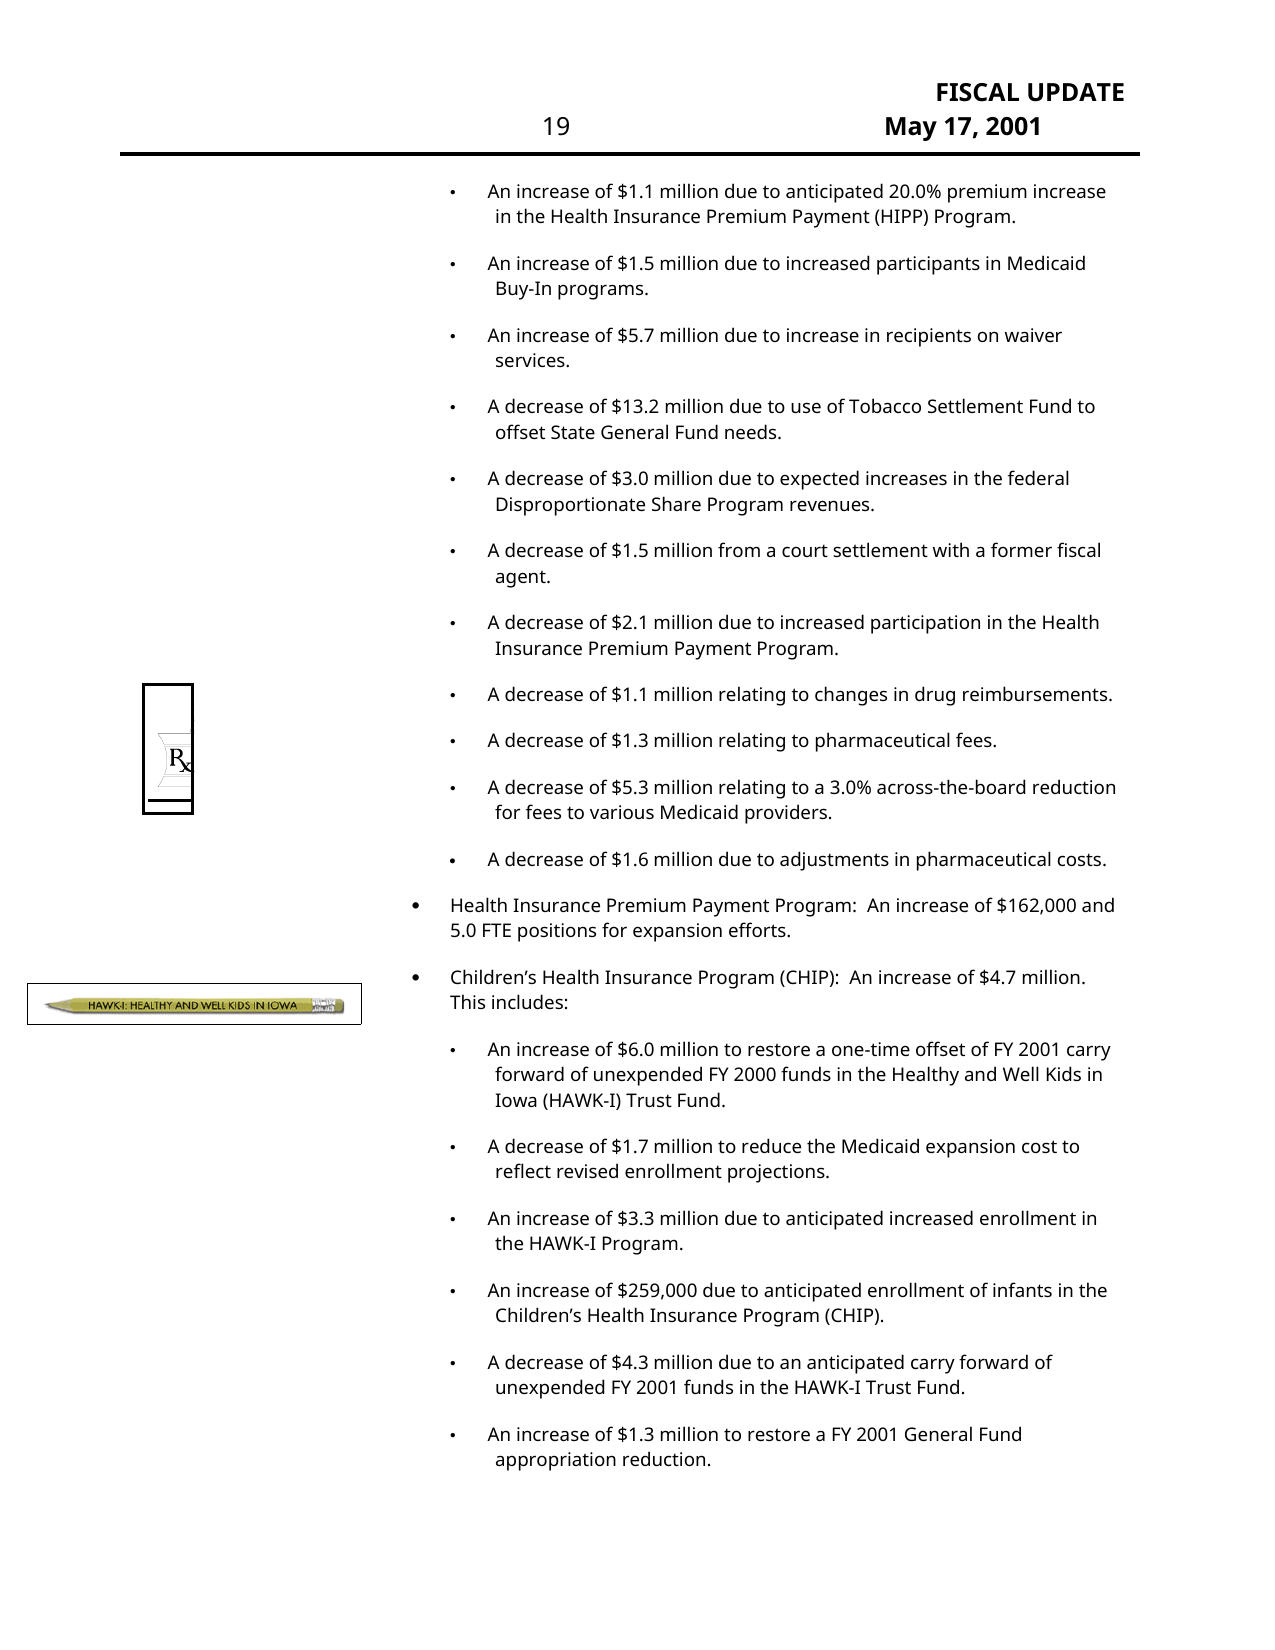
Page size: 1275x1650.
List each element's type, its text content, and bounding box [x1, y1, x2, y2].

text An increase of $6.0 million to restore a one-time offset of FY 2001 carry forward of unexpended FY 2000 funds in the Healthy and Well Kids in Iowa (HAWK-I) Trust Fund. [450, 1036, 1125, 1112]
text A decrease of $13.2 million due to use of Tobacco Settlement Fund to offset State General Fund needs. [450, 394, 1125, 445]
text A decrease of $1.5 million from a court settlement with a former fiscal agent. [450, 537, 1125, 588]
text An increase of $1.5 million due to increased participants in Medicaid Buy-In programs. [450, 250, 1125, 301]
text A decrease of $1.3 million relating to pharmaceutical fees. [450, 728, 1125, 753]
picture [42, 990, 345, 1016]
text An increase of $1.3 million to restore a FY 2001 General Fund appropriation reduction. [450, 1421, 1125, 1472]
text A decrease of $1.6 million due to adjustments in pharmaceutical costs. [450, 846, 1125, 871]
text An increase of $1.1 million due to anticipated 20.0% premium increase in the Health Insurance Premium Payment (HIPP) Program. [450, 178, 1125, 229]
text A decrease of $1.1 million relating to changes in drug reimbursements. [450, 681, 1125, 707]
text An increase of $3.3 million due to anticipated increased enrollment in the HAWK-I Program. [450, 1205, 1125, 1256]
text A decrease of $4.3 million due to an anticipated carry forward of unexpended FY 2001 funds in the HAWK-I Trust Fund. [450, 1349, 1125, 1400]
text An increase of $5.7 million due to increase in recipients on waiver services. [450, 322, 1125, 373]
text A decrease of $1.7 million to reduce the Medicaid expansion cost to reflect revised enrollment projections. [450, 1133, 1125, 1184]
text An increase of $259,000 due to anticipated enrollment of infants in the Children’s Health Insurance Program (CHIP). [450, 1277, 1125, 1328]
text Health Insurance Premium Payment Program: An increase of $162,000 and 5.0 FTE positions for expansion efforts. [412, 892, 1125, 943]
text Children’s Health Insurance Program (CHIP): An increase of $4.7 million. This includes: [412, 964, 1125, 1015]
text A decrease of $2.1 million due to increased participation in the Health Insurance Premium Payment Program. [450, 609, 1125, 660]
text A decrease of $3.0 million due to expected increases in the federal Disproportionate Share Program revenues. [450, 466, 1125, 517]
text A decrease of $5.3 million relating to a 3.0% across-the-board reduction for fees to various Medicaid providers. [450, 774, 1125, 825]
